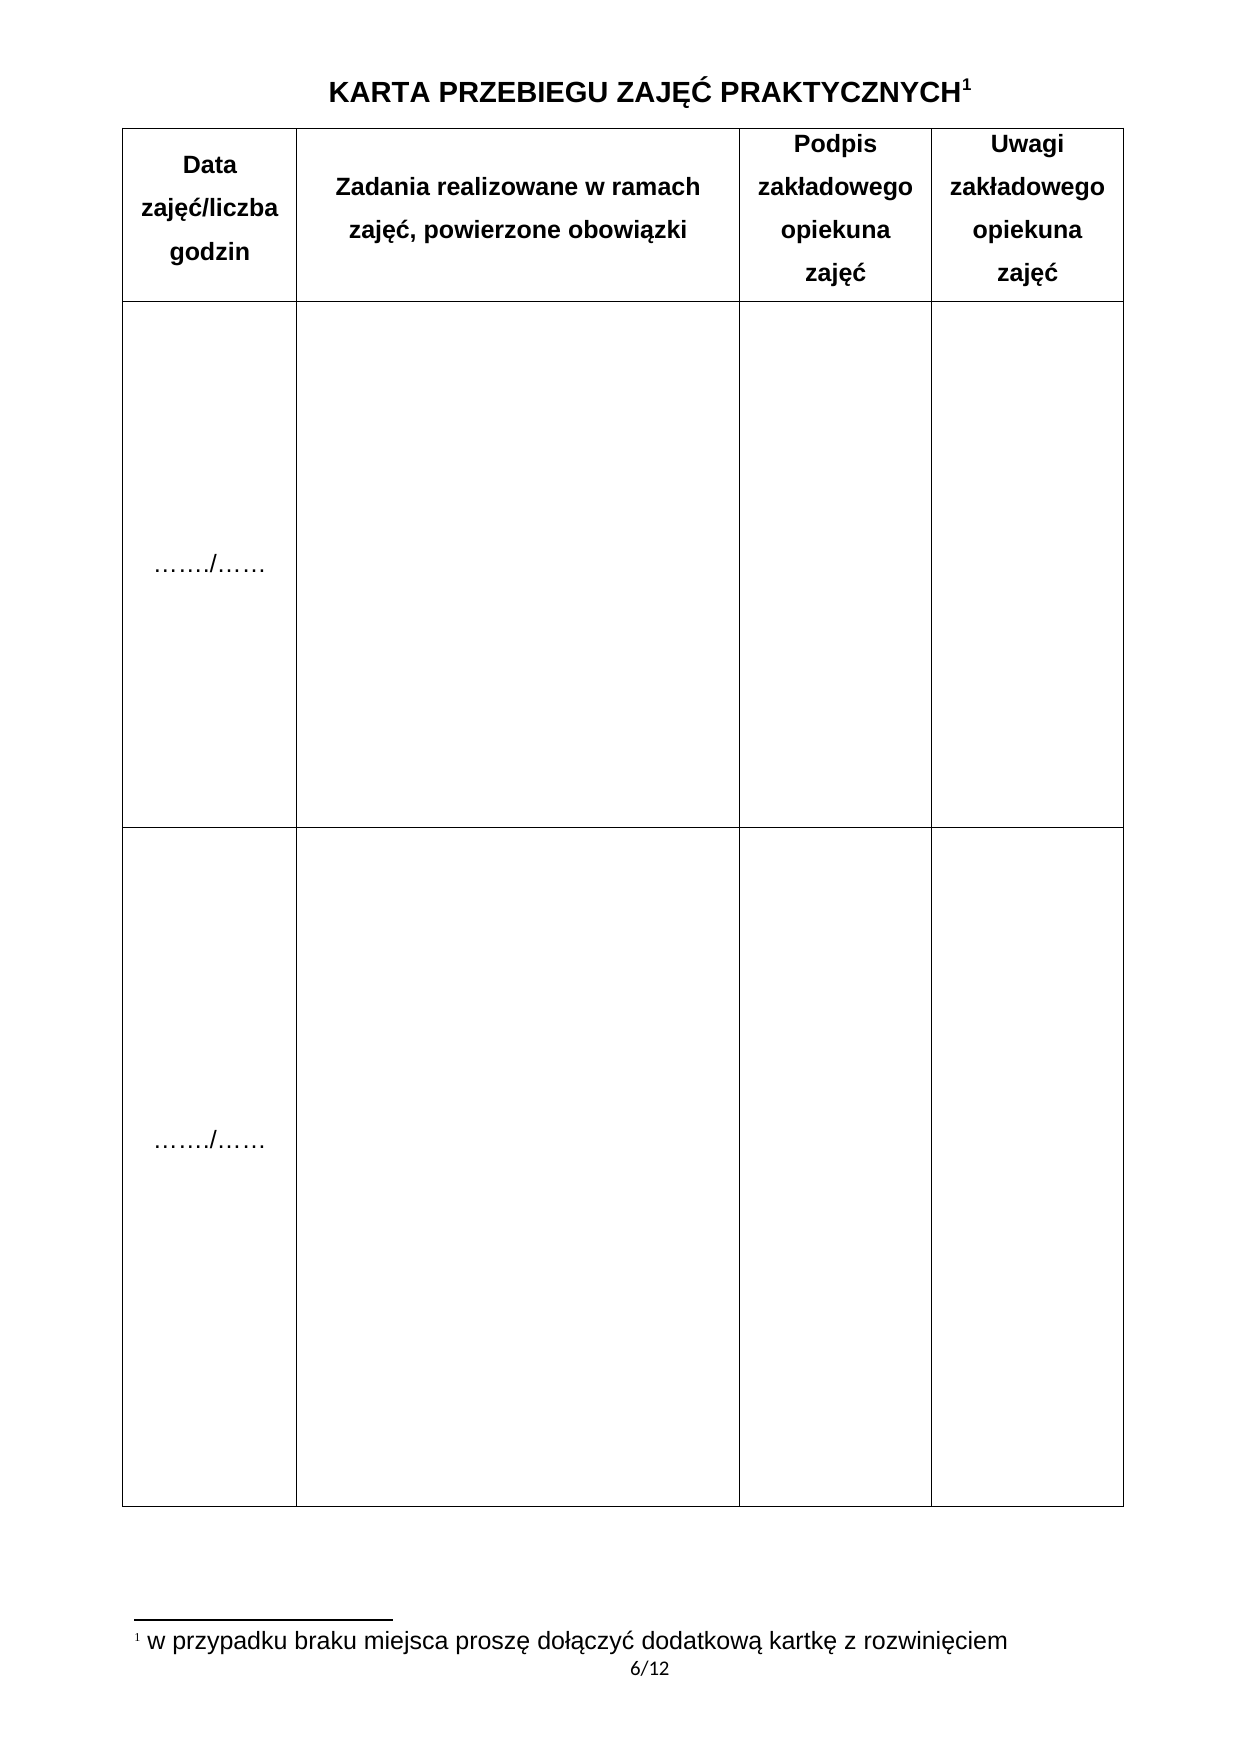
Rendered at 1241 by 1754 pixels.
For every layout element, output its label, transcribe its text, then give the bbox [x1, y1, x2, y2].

table_cell [932, 828, 1123, 1506]
table_header Uwagi zakładowego opiekuna zajęć [932, 129, 1123, 301]
table_header Zadania realizowane w ramach zajęć, powierzone obowiązki [297, 129, 739, 301]
table_cell ……./…… [123, 828, 296, 1506]
table_header Data zajęć/liczba godzin [123, 129, 296, 301]
table_cell [297, 828, 739, 1506]
text KARTA PRZEBIEGU ZAJĘĆ PRAKTYCZNYCH [134, 75, 1165, 108]
table_cell ……./…… [123, 302, 296, 827]
table_cell [932, 302, 1123, 827]
table_header Podpis zakładowego opiekuna zajęć [740, 129, 931, 301]
table_cell [740, 302, 931, 827]
table_cell [297, 302, 739, 827]
table_cell [740, 828, 931, 1506]
